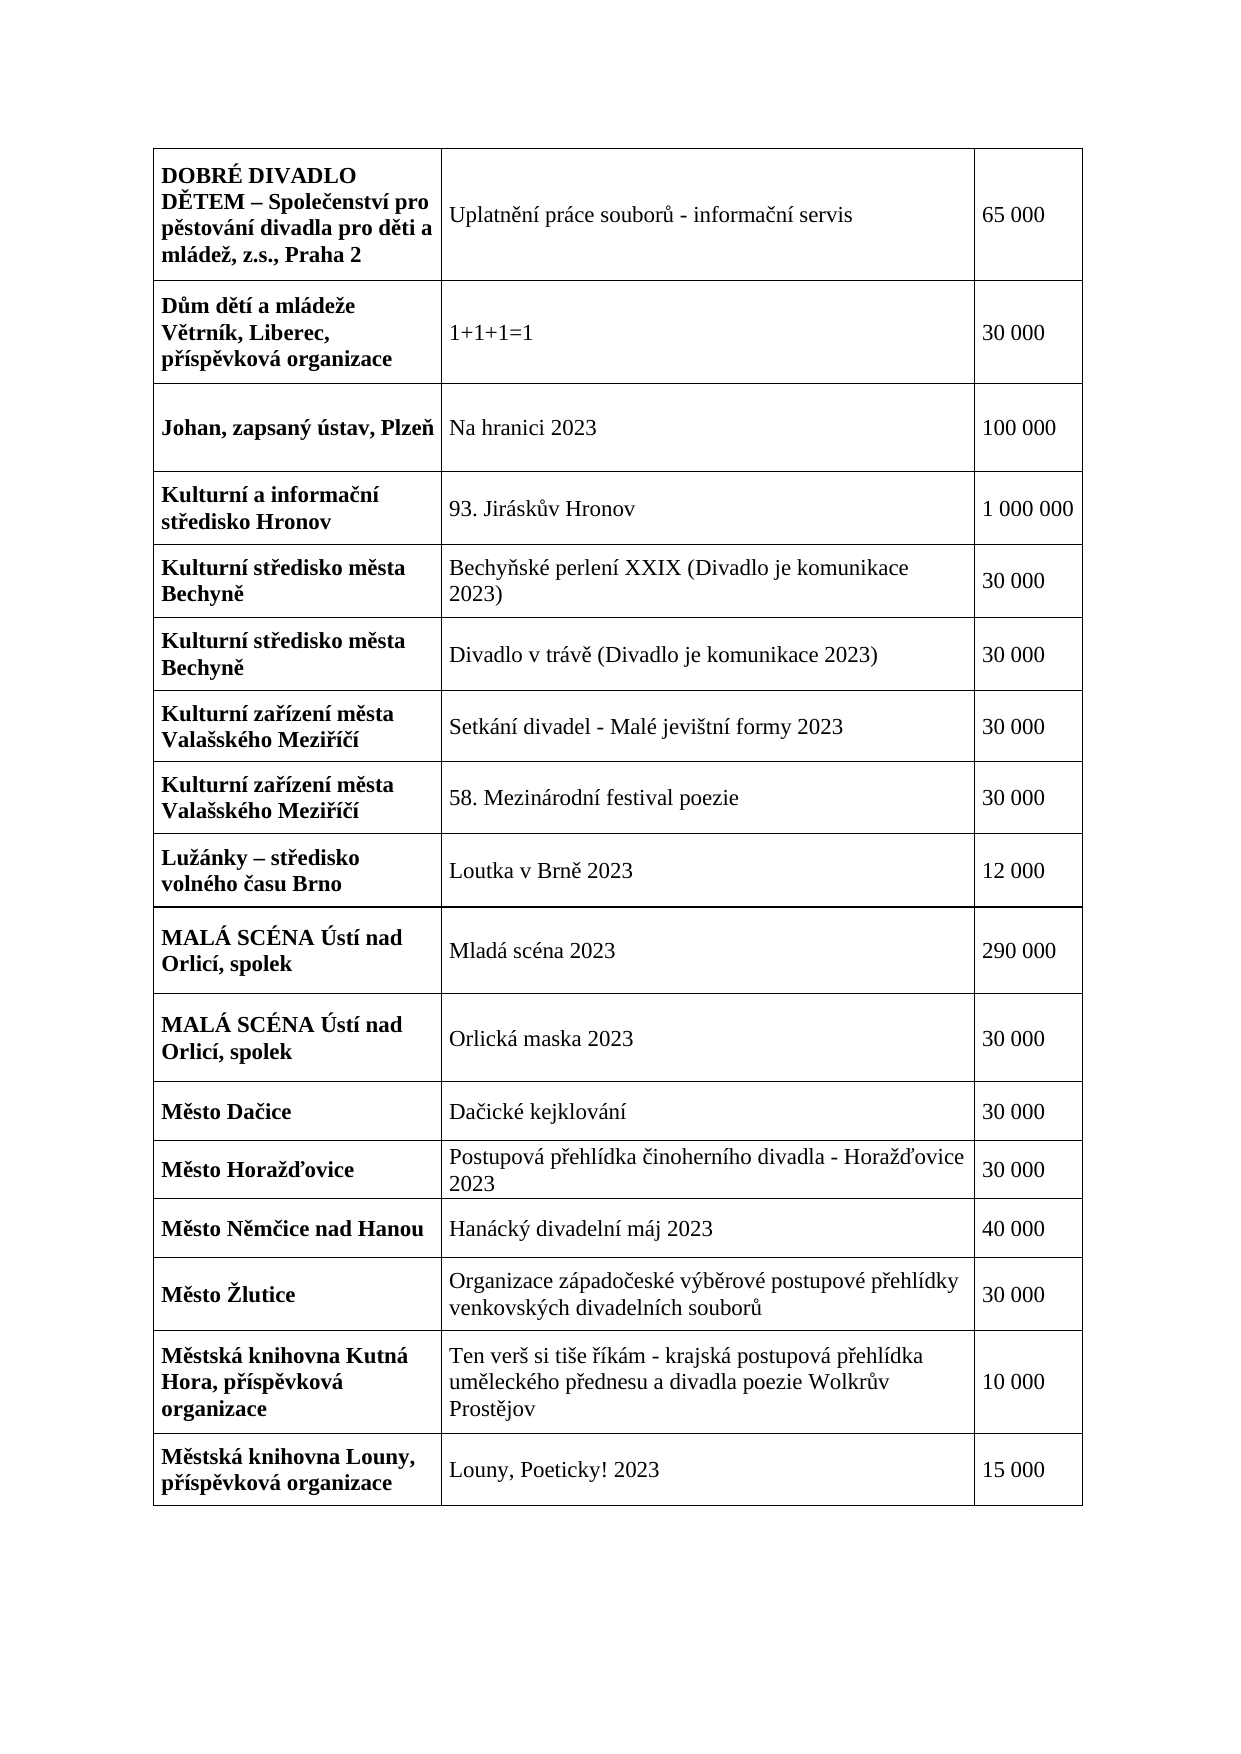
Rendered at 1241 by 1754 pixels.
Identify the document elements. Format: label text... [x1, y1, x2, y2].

table_cell 12 000 [975, 834, 1082, 906]
table_cell 100 000 [975, 384, 1082, 471]
table_cell Ten verš si tiše říkám - krajská postupová přehlídka uměleckého přednesu a divadla poezie Wolkrův Prostějov [442, 1331, 974, 1432]
table_cell Kulturní středisko města Bechyně [154, 545, 441, 617]
table_cell 30 000 [975, 1141, 1082, 1198]
table_cell Město Žlutice [154, 1258, 441, 1330]
table_cell Mladá scéna 2023 [442, 908, 974, 993]
table_cell 30 000 [975, 281, 1082, 383]
table_cell 30 000 [975, 545, 1082, 617]
table_cell Městská knihovna Louny, příspěvková organizace [154, 1434, 441, 1505]
table_cell 1 000 000 [975, 472, 1082, 543]
table_cell Kulturní zařízení města Valašského Meziříčí [154, 691, 441, 761]
table_cell Kulturní zařízení města Valašského Meziříčí [154, 762, 441, 833]
table_cell Dům dětí a mládeže Větrník, Liberec, příspěvková organizace [154, 281, 441, 383]
table_cell 1+1+1=1 [442, 281, 974, 383]
table_cell DOBRÉ DIVADLO DĚTEM – Společenství pro pěstování divadla pro děti a mládež, z.s., Praha 2 [154, 149, 441, 280]
table_cell Hanácký divadelní máj 2023 [442, 1199, 974, 1257]
table_cell Loutka v Brně 2023 [442, 834, 974, 906]
table_cell 30 000 [975, 762, 1082, 833]
table_cell Městská knihovna Kutná Hora, příspěvková organizace [154, 1331, 441, 1432]
table_cell 65 000 [975, 149, 1082, 280]
table_cell Setkání divadel - Malé jevištní formy 2023 [442, 691, 974, 761]
table_cell Na hranici 2023 [442, 384, 974, 471]
table_cell MALÁ SCÉNA Ústí nad Orlicí, spolek [154, 994, 441, 1081]
table_cell Kulturní středisko města Bechyně [154, 618, 441, 690]
table_cell 30 000 [975, 1258, 1082, 1330]
table_cell 30 000 [975, 618, 1082, 690]
table_cell Orlická maska 2023 [442, 994, 974, 1081]
table_cell Dačické kejklování [442, 1082, 974, 1140]
table_cell Město Němčice nad Hanou [154, 1199, 441, 1257]
table_cell Kulturní a informační středisko Hronov [154, 472, 441, 543]
table_cell MALÁ SCÉNA Ústí nad Orlicí, spolek [154, 908, 441, 993]
table_cell 93. Jiráskův Hronov [442, 472, 974, 543]
table_cell 30 000 [975, 1082, 1082, 1140]
table_cell 30 000 [975, 691, 1082, 761]
table_cell 10 000 [975, 1331, 1082, 1432]
table_cell Bechyňské perlení XXIX (Divadlo je komunikace 2023) [442, 545, 974, 617]
table_cell Město Dačice [154, 1082, 441, 1140]
table_cell Postupová přehlídka činoherního divadla - Horažďovice 2023 [442, 1141, 974, 1198]
table_cell Lužánky – středisko volného času Brno [154, 834, 441, 906]
table_cell Louny, Poeticky! 2023 [442, 1434, 974, 1505]
table_cell 290 000 [975, 908, 1082, 993]
table_cell Divadlo v trávě (Divadlo je komunikace 2023) [442, 618, 974, 690]
table_cell Organizace západočeské výběrové postupové přehlídky venkovských divadelních souborů [442, 1258, 974, 1330]
table_cell 40 000 [975, 1199, 1082, 1257]
table_cell Město Horažďovice [154, 1141, 441, 1198]
table_cell 58. Mezinárodní festival poezie [442, 762, 974, 833]
table_cell Johan, zapsaný ústav, Plzeň [154, 384, 441, 471]
table_cell 15 000 [975, 1434, 1082, 1505]
table_cell 30 000 [975, 994, 1082, 1081]
table_cell Uplatnění práce souborů - informační servis [442, 149, 974, 280]
